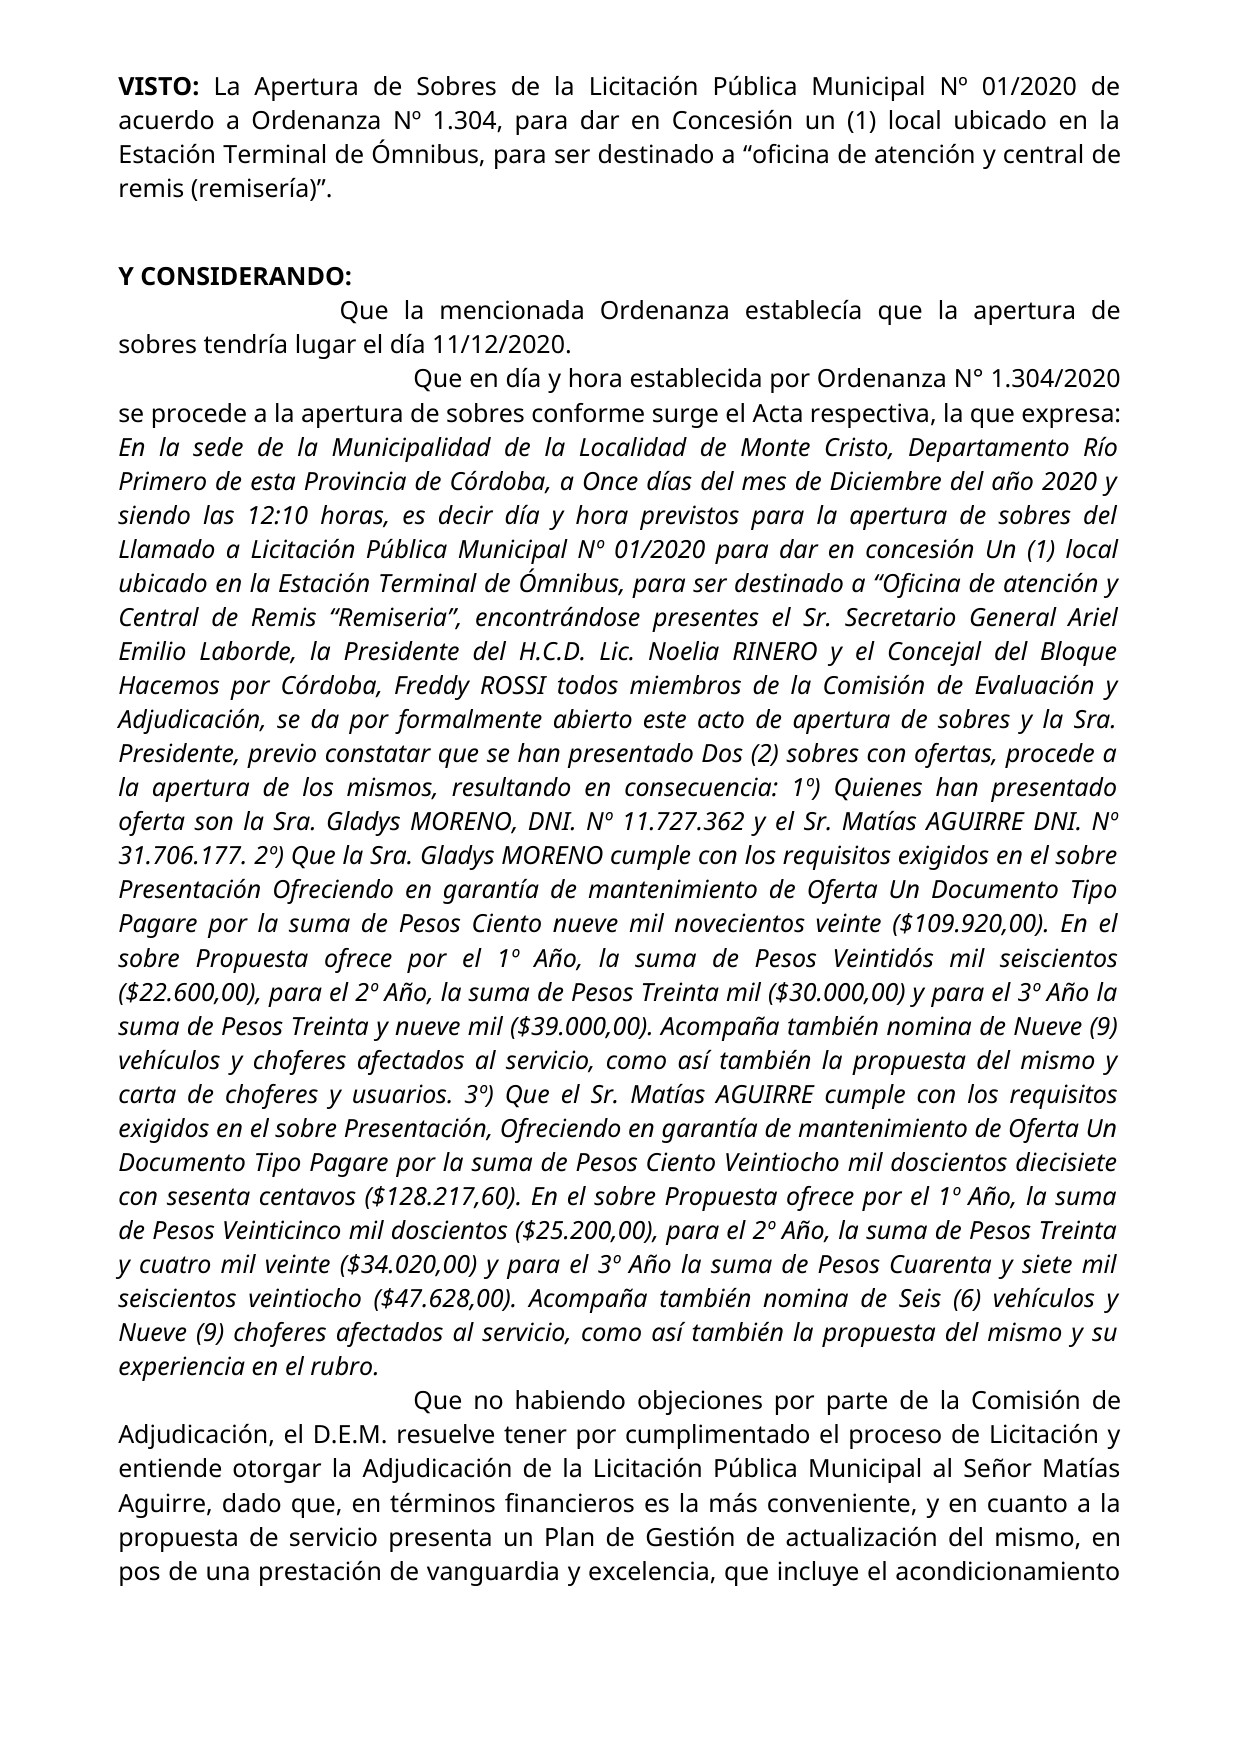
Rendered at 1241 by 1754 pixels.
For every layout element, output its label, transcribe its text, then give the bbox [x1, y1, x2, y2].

text VISTO: La Apertura de Sobres de la Licitación Pública Municipal Nº 01/2020 de acuerdo a Ordenanza Nº 1.304, para dar en Concesión un (1) local ubicado en la Estación Terminal de Ómnibus, para ser destinado a “oficina de atención y central de remis (remisería)”. [118, 69, 1122, 205]
text Y CONSIDERANDO: [118, 259, 1122, 293]
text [118, 1383, 1122, 1587]
text Que la mencionada Ordenanza establecía que la apertura de sobres tendría lugar el día 11/12/2020. [118, 293, 1122, 361]
text Que en día y hora establecida por Ordenanza N° 1.304/2020 se procede a la apertura de sobres conforme surge el Acta respectiva, la que expresa: En la sede de la Municipalidad de la Localidad de Monte Cristo, Departamento Río Primero de esta Provincia de Córdoba, a Once días del mes de Diciembre del año 2020 y siendo las 12:10 horas, es decir día y hora previstos para la apertura de sobres del Llamado a Licitación Pública Municipal Nº 01/2020 para dar en concesión Un (1) local ubicado en la Estación Terminal de Ómnibus, para ser destinado a “Oficina de atención y Central de Remis “Remiseria”, encontrándose presentes el Sr. Secretario General Ariel Emilio Laborde, la Presidente del H.C.D. Lic. Noelia RINERO y el Concejal del Bloque Hacemos por Córdoba, Freddy ROSSI todos miembros de la Comisión de Evaluación y Adjudicación, se da por formalmente abierto este acto de apertura de sobres y la Sra. Presidente, previo constatar que se han presentado Dos (2) sobres con ofertas, procede a la apertura de los mismos, resultando en consecuencia: 1º) Quienes han presentado oferta son la Sra. Gladys MORENO, DNI. Nº 11.727.362 y el Sr. Matías AGUIRRE DNI. Nº 31.706.177. 2º) Que la Sra. Gladys MORENO cumple con los requisitos exigidos en el sobre Presentación Ofreciendo en garantía de mantenimiento de Oferta Un Documento Tipo Pagare por la suma de Pesos Ciento nueve mil novecientos veinte ($109.920,00). En el sobre Propuesta ofrece por el 1º Año, la suma de Pesos Veintidós mil seiscientos ($22.600,00), para el 2º Año, la suma de Pesos Treinta mil ($30.000,00) y para el 3º Año la suma de Pesos Treinta y nueve mil ($39.000,00). Acompaña también nomina de Nueve (9) vehículos y choferes afectados al servicio, como así también la propuesta del mismo y carta de choferes y usuarios. 3º) Que el Sr. Matías AGUIRRE cumple con los requisitos exigidos en el sobre Presentación, Ofreciendo en garantía de mantenimiento de Oferta Un Documento Tipo Pagare por la suma de Pesos Ciento Veintiocho mil doscientos diecisiete con sesenta centavos ($128.217,60). En el sobre Propuesta ofrece por el 1º Año, la suma de Pesos Veinticinco mil doscientos ($25.200,00), para el 2º Año, la suma de Pesos Treinta y cuatro mil veinte ($34.020,00) y para el 3º Año la suma de Pesos Cuarenta y siete mil seiscientos veintiocho ($47.628,00). Acompaña también nomina de Seis (6) vehículos y Nueve (9) choferes afectados al servicio, como así también la propuesta del mismo y su experiencia en el rubro. [118, 361, 1122, 1383]
